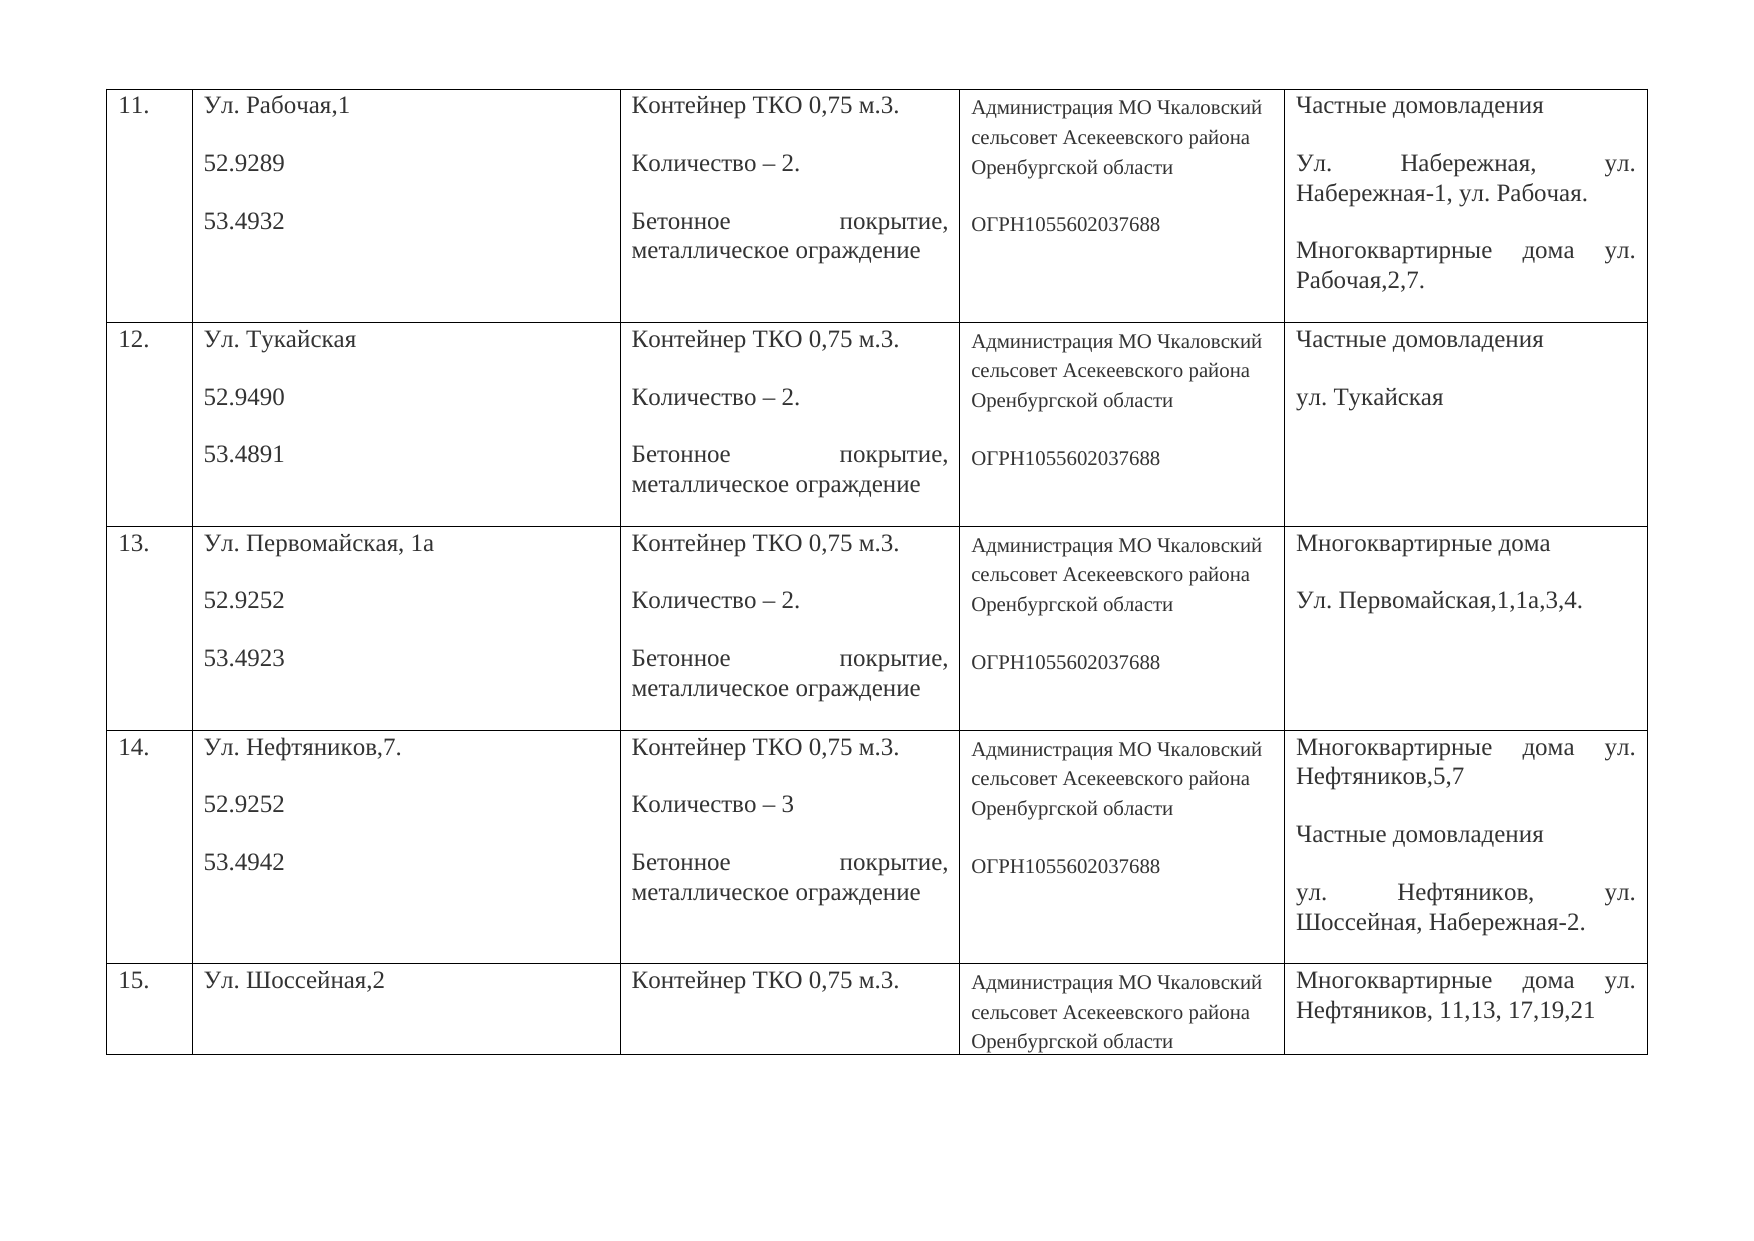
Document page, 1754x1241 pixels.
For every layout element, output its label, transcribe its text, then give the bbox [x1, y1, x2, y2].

table_cell Контейнер ТКО 0,75 м.3. Количество – 2. Бетонное покрытие, металлическое ограждение [621, 527, 959, 730]
table_cell Контейнер ТКО 0,75 м.3. Количество – 3 Бетонное покрытие, металлическое ограждение [621, 731, 959, 963]
table_cell Администрация МО Чкаловский сельсовет Асекеевского района Оренбургской области ОГРН1055602037688 [960, 323, 1284, 526]
table_cell Администрация МО Чкаловский сельсовет Асекеевского района Оренбургской области ОГРН1055602037688 [960, 527, 1284, 730]
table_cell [960, 964, 1284, 1053]
table_cell 15. [107, 964, 192, 1053]
table_cell Частные домовладения ул. Тукайская [1285, 323, 1647, 526]
table_cell Контейнер ТКО 0,75 м.3. Количество – 2. Бетонное покрытие, металлическое ограждение [621, 323, 959, 526]
table_cell Многоквартирные дома Ул. Первомайская,1,1а,3,4. [1285, 527, 1647, 730]
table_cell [960, 90, 1284, 322]
table_cell 12. [107, 323, 192, 526]
table_cell Многоквартирные дома ул. Нефтяников,5,7 Частные домовладения ул. Нефтяников, ул. Шоссейная, Набережная-2. [1285, 731, 1647, 963]
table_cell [1285, 964, 1647, 1053]
table_cell Ул. Тукайская 52.9490 53.4891 [193, 323, 620, 526]
table_cell 14. [107, 731, 192, 963]
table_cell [621, 90, 959, 322]
table_cell 11. [107, 90, 192, 322]
table_cell 13. [107, 527, 192, 730]
table_cell Частные домовладения Ул. Набережная, ул. Набережная-1, ул. Рабочая. Многоквартирные дома ул. Рабочая,2,7. [1285, 90, 1647, 322]
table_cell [193, 964, 620, 1053]
table_cell Администрация МО Чкаловский сельсовет Асекеевского района Оренбургской области ОГРН1055602037688 [960, 731, 1284, 963]
table_cell Ул. Первомайская, 1а 52.9252 53.4923 [193, 527, 620, 730]
table_cell Ул. Рабочая,1 52.9289 53.4932 [193, 90, 620, 322]
table_cell Ул. Нефтяников,7. 52.9252 53.4942 [193, 731, 620, 963]
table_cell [621, 964, 959, 1053]
